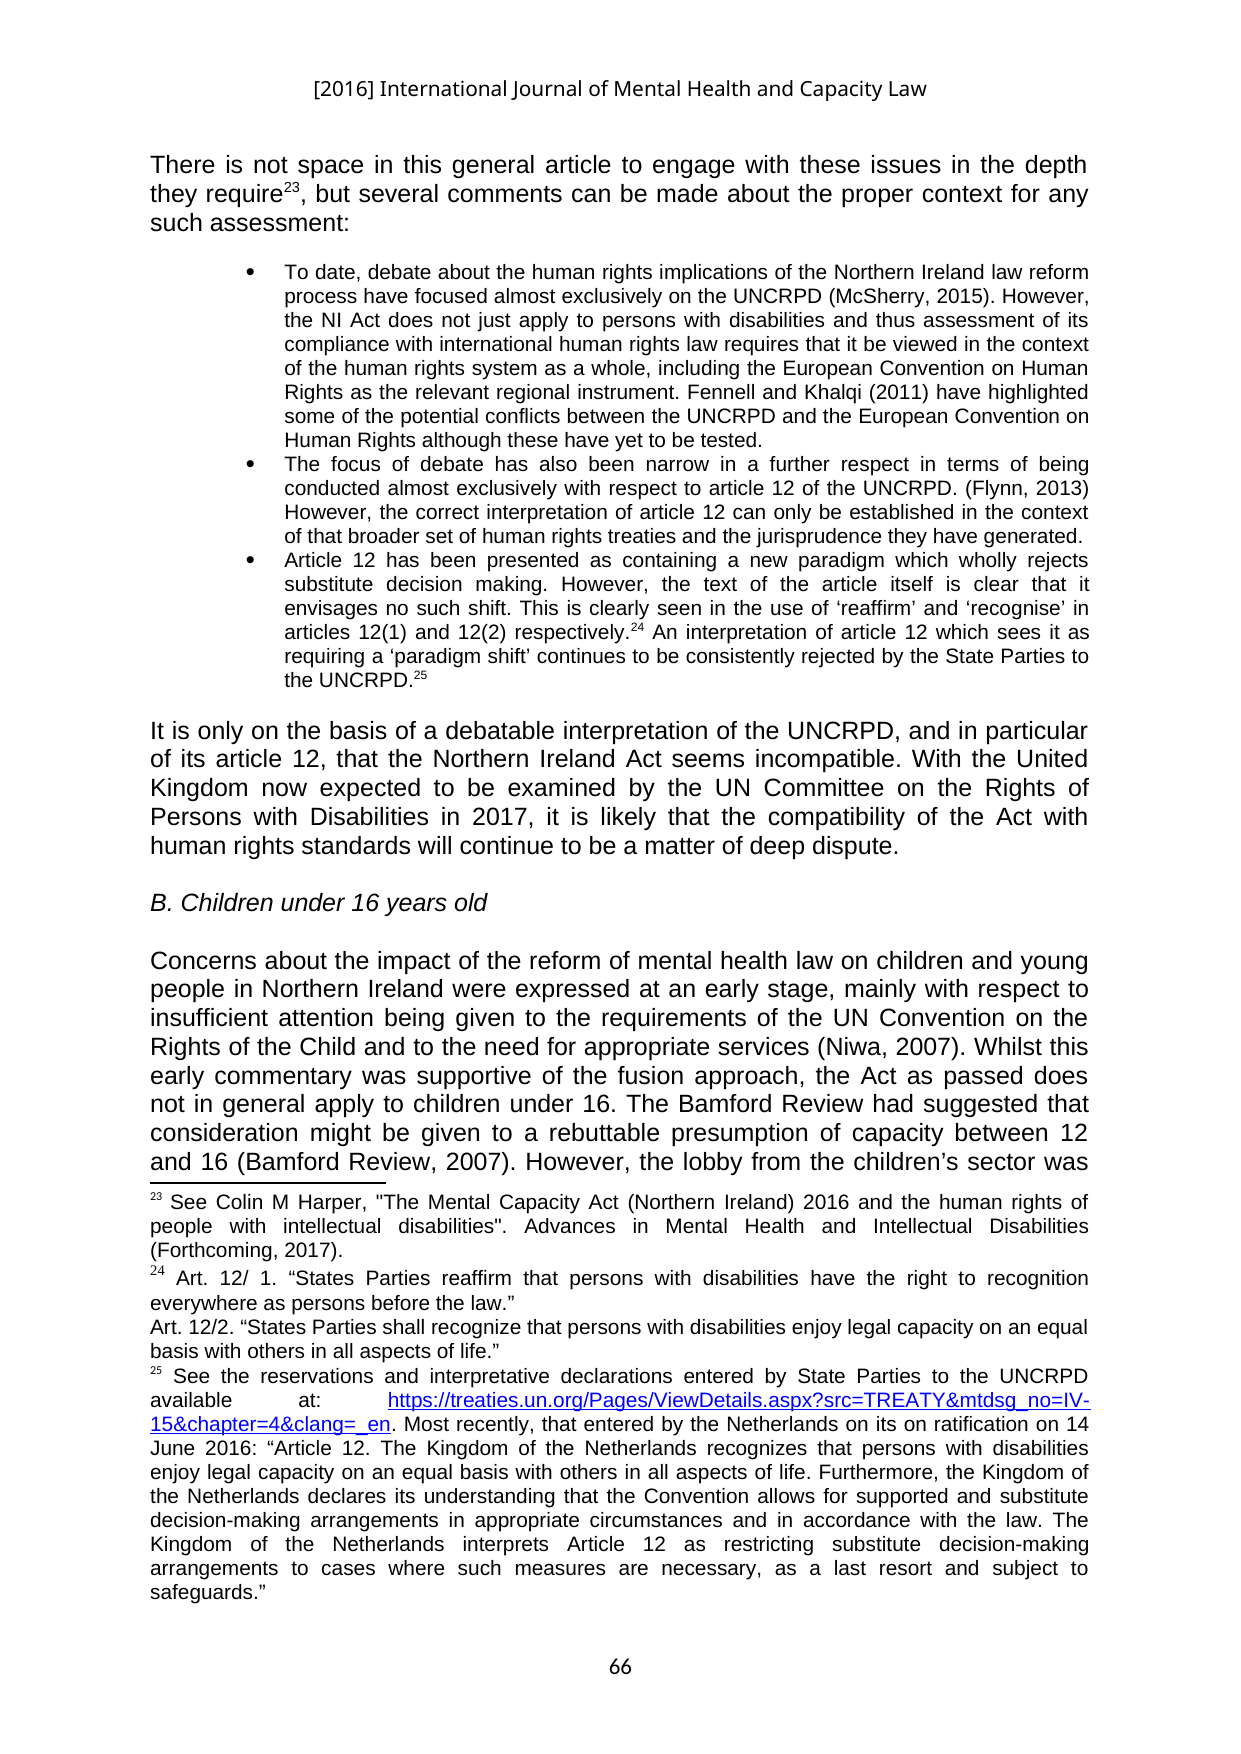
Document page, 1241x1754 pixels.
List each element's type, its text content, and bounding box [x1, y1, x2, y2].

list Article 12 has been presented as containing a new paradigm which wholly rejects substitute decision making. However, the text of the article itself is clear that it envisages no such shift. This is clearly seen in the use of ‘reaffirm’ and ‘recognise’ in articles 12(1) and 12(2) respectively. An interpretation of article 12 which sees it as requiring a ‘paradigm shift’ continues to be consistently rejected by the State Parties to the UNCRPD. [247, 548, 1090, 692]
text B. Children under 16 years old [150, 888, 1090, 917]
text Concerns about the impact of the reform of mental health law on children and young people in Northern Ireland were expressed at an early stage, mainly with respect to insufficient attention being given to the requirements of the UN Convention on the Rights of the Child and to the need for appropriate services (Niwa, 2007). Whilst this early commentary was supportive of the fusion approach, the Act as passed does not in general apply to children under 16. The Bamford Review had suggested that consideration might be given to a rebuttable presumption of capacity between 12 and 16 (Bamford Review, 2007). However, the lobby from the children’s sector was focused on the full inclusion of children under 16 in the Bill, rather than calling for the more limited Bamford proposal. In the absence of substantive legal reform for under 16s, the Mental Health (Northern Ireland) Order 1986 is being retained and proposed amendments to this are contained in Part 12 and Schedule 12 of the Act. It is clear that the concerns about the discriminatory nature of the Mental Health Order expressed by the Bamford Review have not yet been addressed by the law reform process. In many ways the legal situation of younger children has not yet received the attention it deserves in discussions of the fusion approach to mental health law. [150, 946, 1090, 1176]
list To date, debate about the human rights implications of the Northern Ireland law reform process have focused almost exclusively on the UNCRPD (McSherry, 2015). However, the NI Act does not just apply to persons with disabilities and thus assessment of its compliance with international human rights law requires that it be viewed in the context of the human rights system as a whole, including the European Convention on Human Rights as the relevant regional instrument. Fennell and Khalqi (2011) have highlighted some of the potential conflicts between the UNCRPD and the European Convention on Human Rights although these have yet to be tested. [247, 260, 1090, 452]
text It is only on the basis of a debatable interpretation of the UNCRPD, and in particular of its article 12, that the Northern Ireland Act seems incompatible. With the United Kingdom now expected to be examined by the UN Committee on the Rights of Persons with Disabilities in 2017, it is likely that the compatibility of the Act with human rights standards will continue to be a matter of deep dispute. [150, 716, 1090, 859]
text There is not space in this general article to engage with these issues in the depth they require, but several comments can be made about the proper context for any such assessment: [150, 150, 1090, 236]
list The focus of debate has also been narrow in a further respect in terms of being conducted almost exclusively with respect to article 12 of the UNCRPD. (Flynn, 2013) However, the correct interpretation of article 12 can only be established in the context of that broader set of human rights treaties and the jurisprudence they have generated. [247, 452, 1090, 548]
